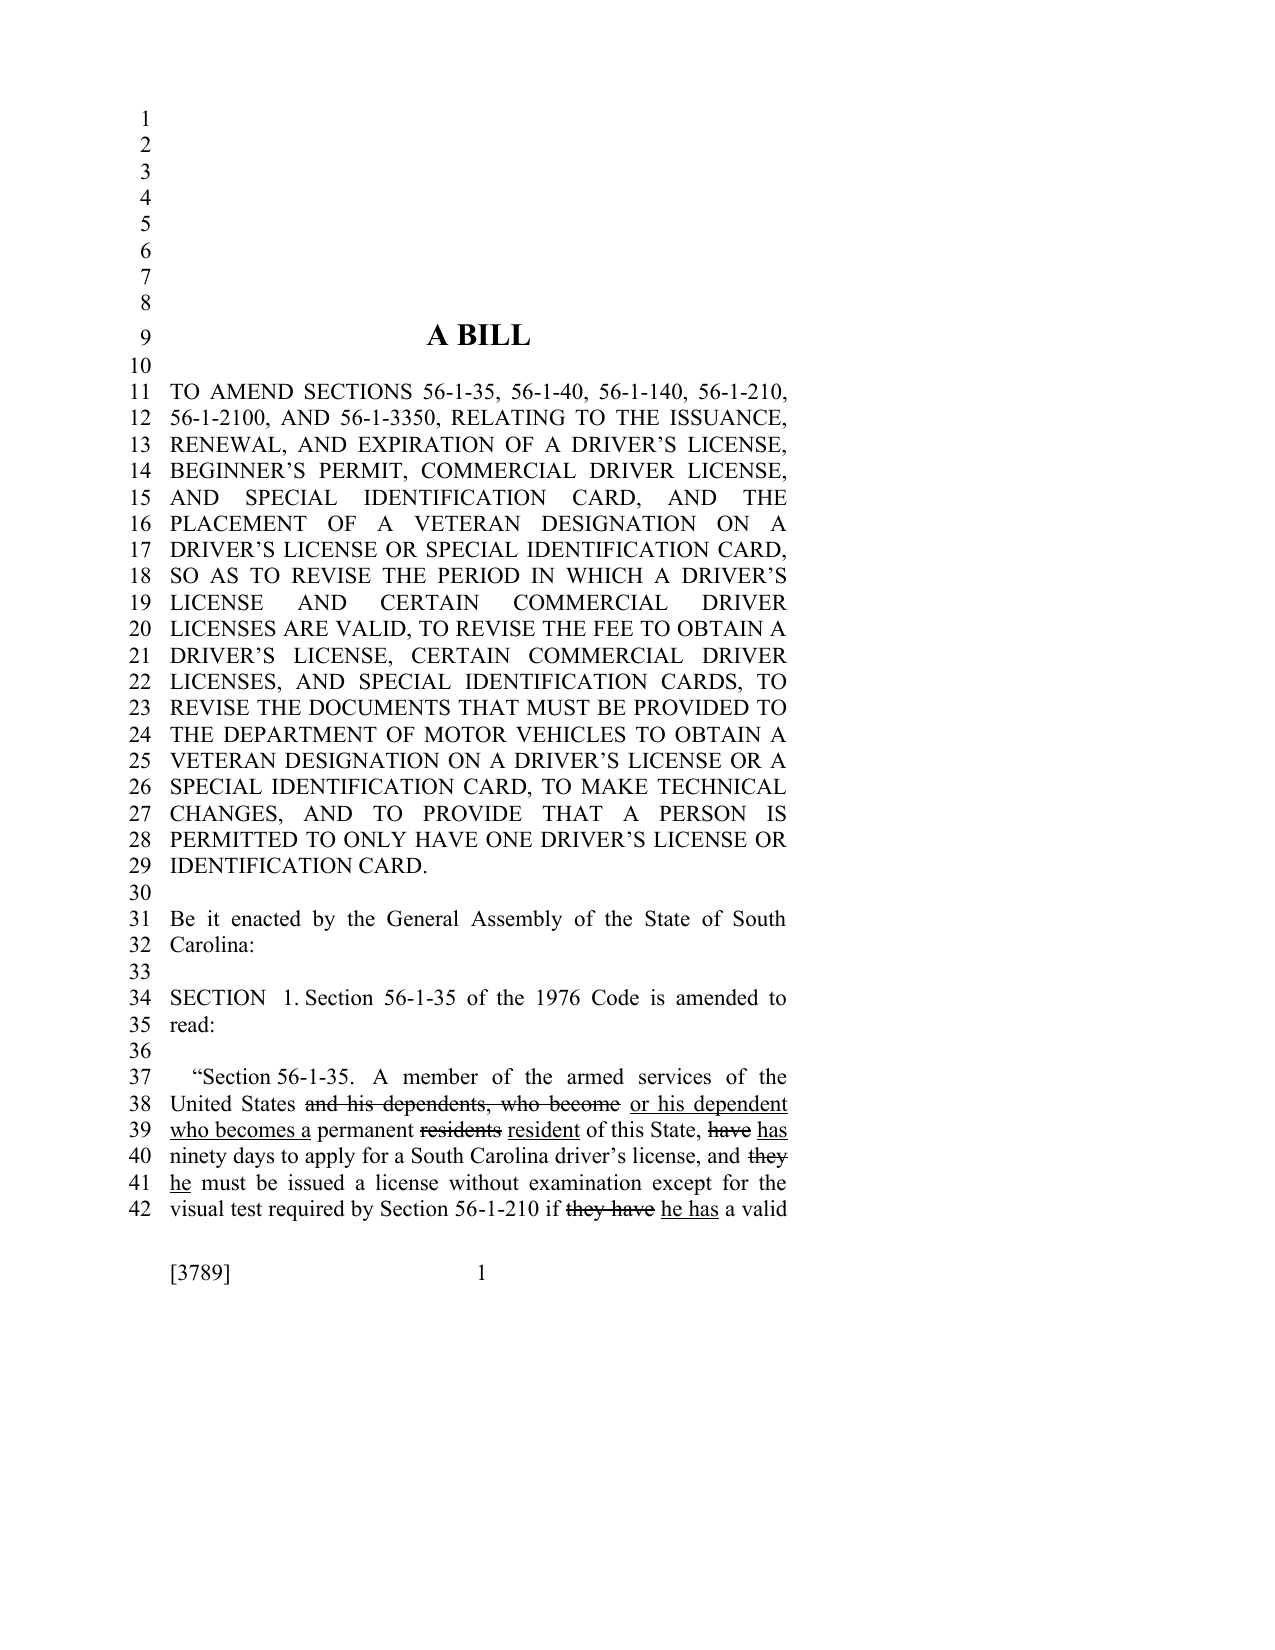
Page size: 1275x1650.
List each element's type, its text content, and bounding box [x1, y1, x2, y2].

text SECTION 1. Section 56-1-35 of the 1976 Code is amended to read: [169, 984, 787, 1037]
text TO AMEND SECTIONS 56-1-35, 56-1-40, 56-1-140, 56-1-210, 56-1-2100, AND 56-1-3350, RELATING TO THE ISSUANCE, RENEWAL, AND EXPIRATION OF A DRIVER’S LICENSE, BEGINNER’S PERMIT, COMMERCIAL DRIVER LICENSE, AND SPECIAL IDENTIFICATION CARD, AND THE PLACEMENT OF A VETERAN DESIGNATION ON A DRIVER’S LICENSE OR SPECIAL IDENTIFICATION CARD, SO AS TO REVISE THE PERIOD IN WHICH A DRIVER’S LICENSE AND CERTAIN COMMERCIAL DRIVER LICENSES ARE VALID, TO REVISE THE FEE TO OBTAIN A DRIVER’S LICENSE, CERTAIN COMMERCIAL DRIVER LICENSES, AND SPECIAL IDENTIFICATION CARDS, TO REVISE THE DOCUMENTS THAT MUST BE PROVIDED TO THE DEPARTMENT OF MOTOR VEHICLES TO OBTAIN A VETERAN DESIGNATION ON A DRIVER’S LICENSE OR A SPECIAL IDENTIFICATION CARD, TO MAKE TECHNICAL CHANGES, AND TO PROVIDE THAT A PERSON IS PERMITTED TO ONLY HAVE ONE DRIVER’S LICENSE OR IDENTIFICATION CARD. [169, 378, 787, 879]
text Be it enacted by the General Assembly of the State of South Carolina: [169, 905, 787, 958]
text A BILL [169, 316, 787, 352]
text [169, 1063, 787, 1221]
